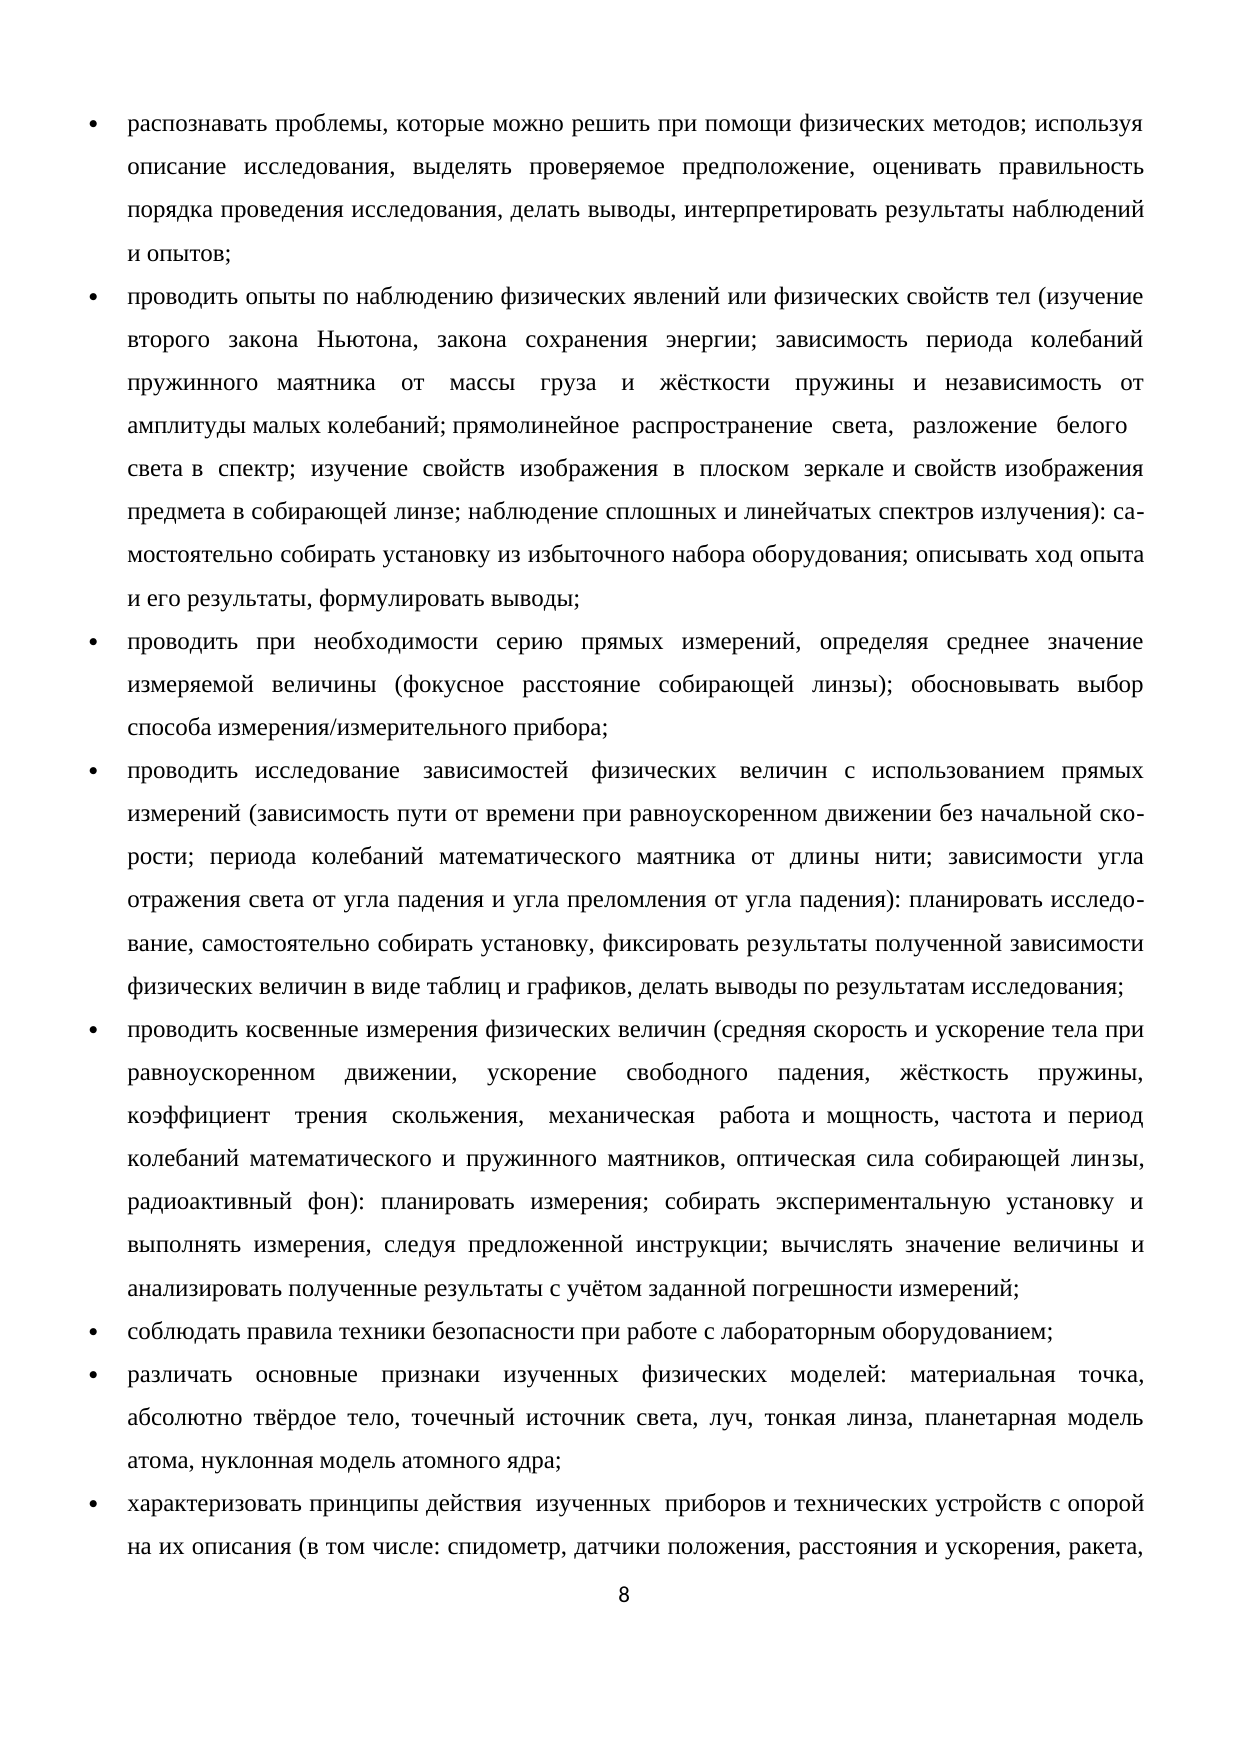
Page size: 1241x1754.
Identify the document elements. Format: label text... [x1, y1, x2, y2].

list распознавать проблемы, которые можно решить при помощи физических методов; используя описание исследования, выделять проверяемое предположение, оценивать правильность порядка проведения исследования, делать выводы, интерпретировать результаты наблюдений и опытов; [89, 108, 1144, 266]
list проводить опыты по наблюдению физических явлений или физических свойств тел (изучение второго закона Ньютона, закона сохранения энергии; зависимость периода колебаний пружинного маятника от массы груза и жёсткости пружины и независимость от амплитуды малых колебаний; прямолинейное распространение света, разложение белого света в спектр; изучение свойств изображения в плоском зеркале и свойств изображения предмета в собирающей линзе; наблюдение сплошных и линейчатых спектров излучения): самостоятельно собирать установку из избыточного набора оборудования; описывать ход опыта и его результаты, формулировать выводы; [89, 281, 1144, 611]
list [89, 1488, 1144, 1560]
list проводить исследование зависимостей физических величин с использованием прямых измерений (зависимость пути от времени при равноускоренном движении без начальной скорости; периода колебаний математического маятника от длины нити; зависимости угла отражения света от угла падения и угла преломления от угла падения): планировать исследование, самостоятельно собирать установку, фиксировать результаты полученной зависимости физических величин в виде таблиц и графиков, делать выводы по результатам исследования; [89, 755, 1144, 999]
list соблюдать правила техники безопасности при работе с лабораторным оборудованием; [89, 1316, 1144, 1344]
list проводить косвенные измерения физических величин (средняя скорость и ускорение тела при равноускоренном движении, ускорение свободного падения, жёсткость пружины, коэффициент трения скольжения, механическая работа и мощность, частота и период колебаний математического и пружинного маятников, оптическая сила собирающей линзы, радиоактивный фон): планировать измерения; собирать экспериментальную установку и выполнять измерения, следуя предложенной инструкции; вычислять значение величины и анализировать полученные результаты с учётом заданной погрешности измерений; [89, 1014, 1144, 1301]
list проводить при необходимости серию прямых измерений, определяя среднее значение измеряемой величины (фокусное расстояние собирающей линзы); обосновывать выбор способа измерения/измерительного прибора; [89, 626, 1144, 741]
list различать основные признаки изученных физических моделей: материальная точка, абсолютно твёрдое тело, точечный источник света, луч, тонкая линза, планетарная модель атома, нуклонная модель атомного ядра; [89, 1359, 1144, 1474]
